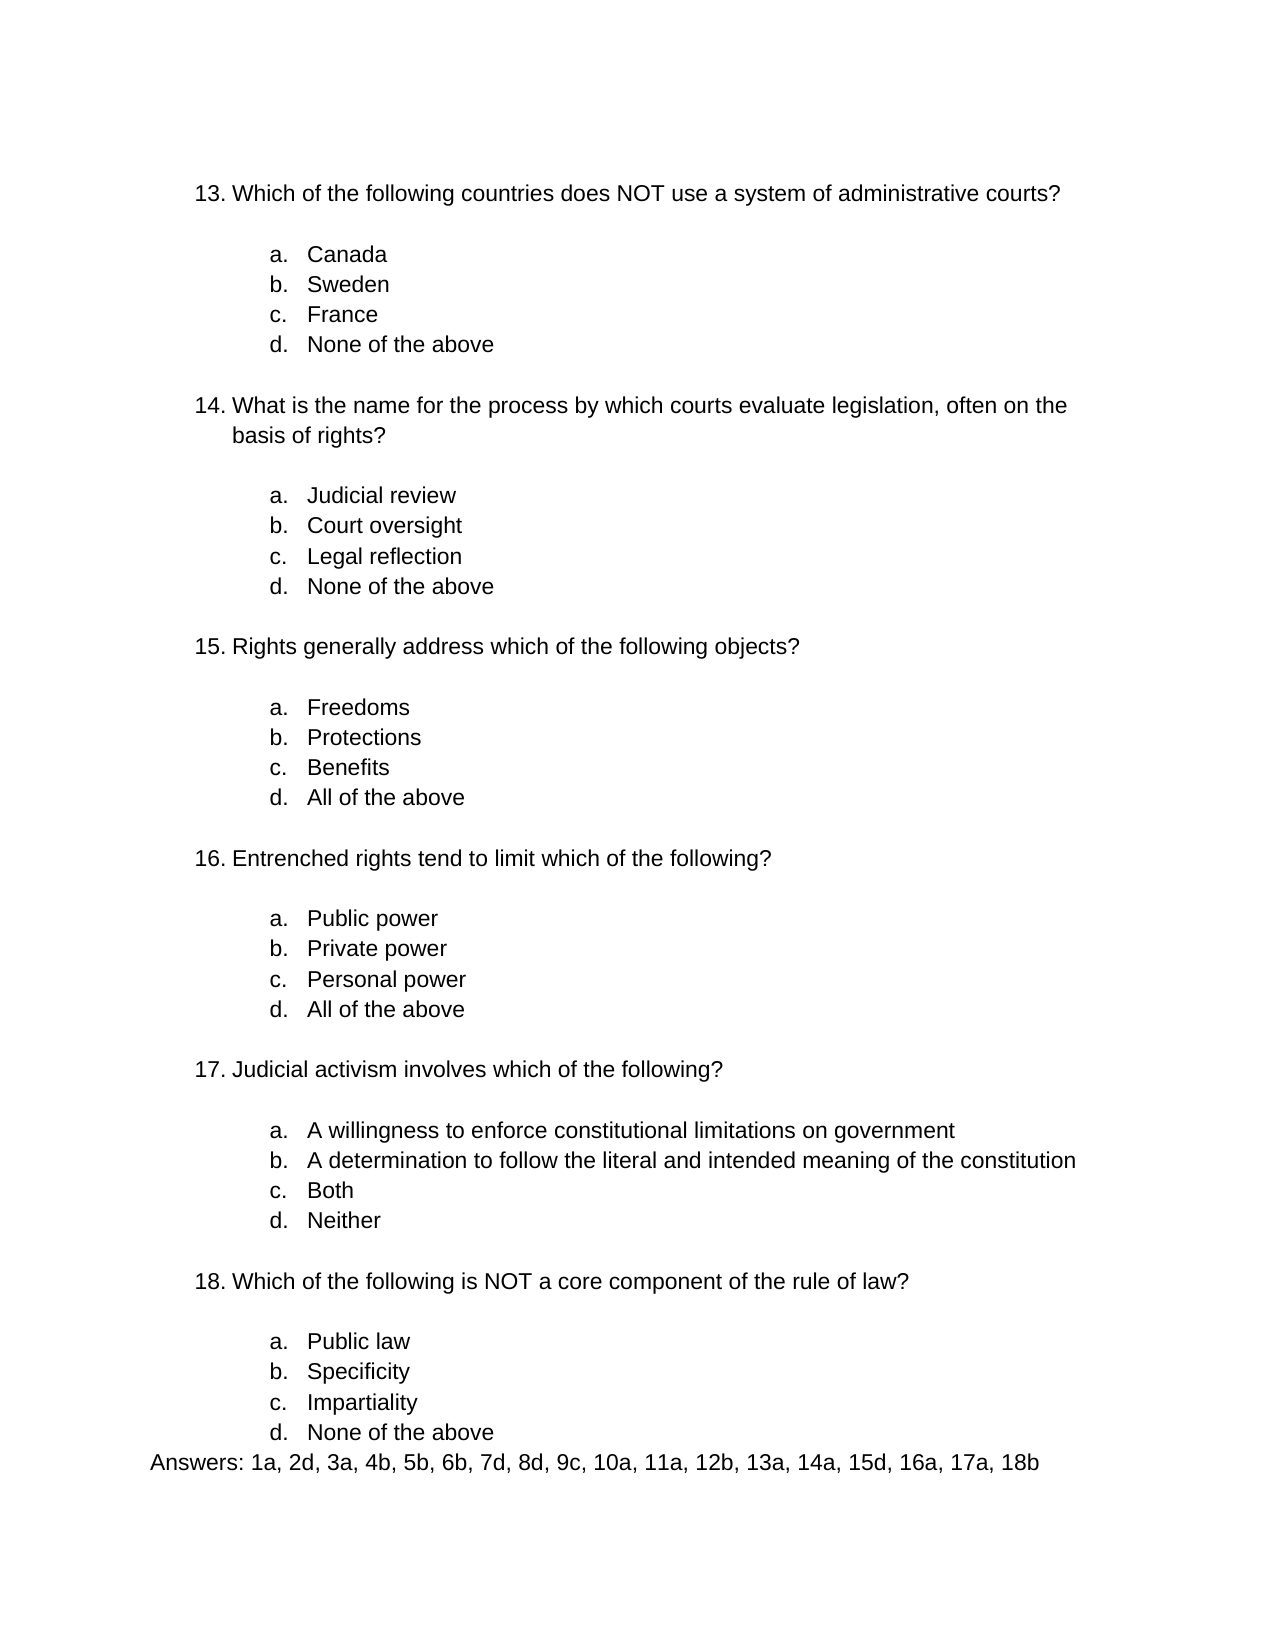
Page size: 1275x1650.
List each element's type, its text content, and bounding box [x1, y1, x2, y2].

list Which of the following is NOT a core component of the rule of law? [194, 1268, 1125, 1294]
list None of the above [269, 573, 1125, 599]
list Legal reflection [269, 543, 1125, 569]
list Specificity [269, 1358, 1125, 1385]
list Impartiality [269, 1388, 1125, 1415]
list None of the above [269, 331, 1125, 358]
list Freedoms [269, 694, 1125, 720]
list Judicial review [269, 482, 1125, 509]
list All of the above [269, 784, 1125, 811]
list Which of the following countries does NOT use a system of administrative courts? [194, 180, 1125, 207]
text Answers: 1a, 2d, 3a, 4b, 5b, 6b, 7d, 8d, 9c, 10a, 11a, 12b, 13a, 14a, 15d, 16a, 17a, 18b [150, 1449, 1125, 1475]
list Protections [269, 724, 1125, 750]
list Sweden [269, 271, 1125, 297]
list Both [269, 1177, 1125, 1203]
list Rights generally address which of the following objects? [194, 633, 1125, 660]
list What is the name for the process by which courts evaluate legislation, often on the basis of rights? [194, 392, 1125, 448]
list Entrenched rights tend to limit which of the following? [194, 845, 1125, 871]
list Personal power [269, 966, 1125, 992]
list Court oversight [269, 512, 1125, 539]
list Neither [269, 1207, 1125, 1234]
list Public law [269, 1328, 1125, 1354]
list All of the above [269, 996, 1125, 1022]
list A willingness to enforce constitutional limitations on government [269, 1117, 1125, 1143]
list None of the above [269, 1419, 1125, 1445]
list Private power [269, 935, 1125, 962]
list Canada [269, 241, 1125, 267]
list Benefits [269, 754, 1125, 781]
list Public power [269, 905, 1125, 932]
list Judicial activism involves which of the following? [194, 1056, 1125, 1083]
list A determination to follow the literal and intended meaning of the constitution [269, 1147, 1125, 1173]
list France [269, 301, 1125, 327]
